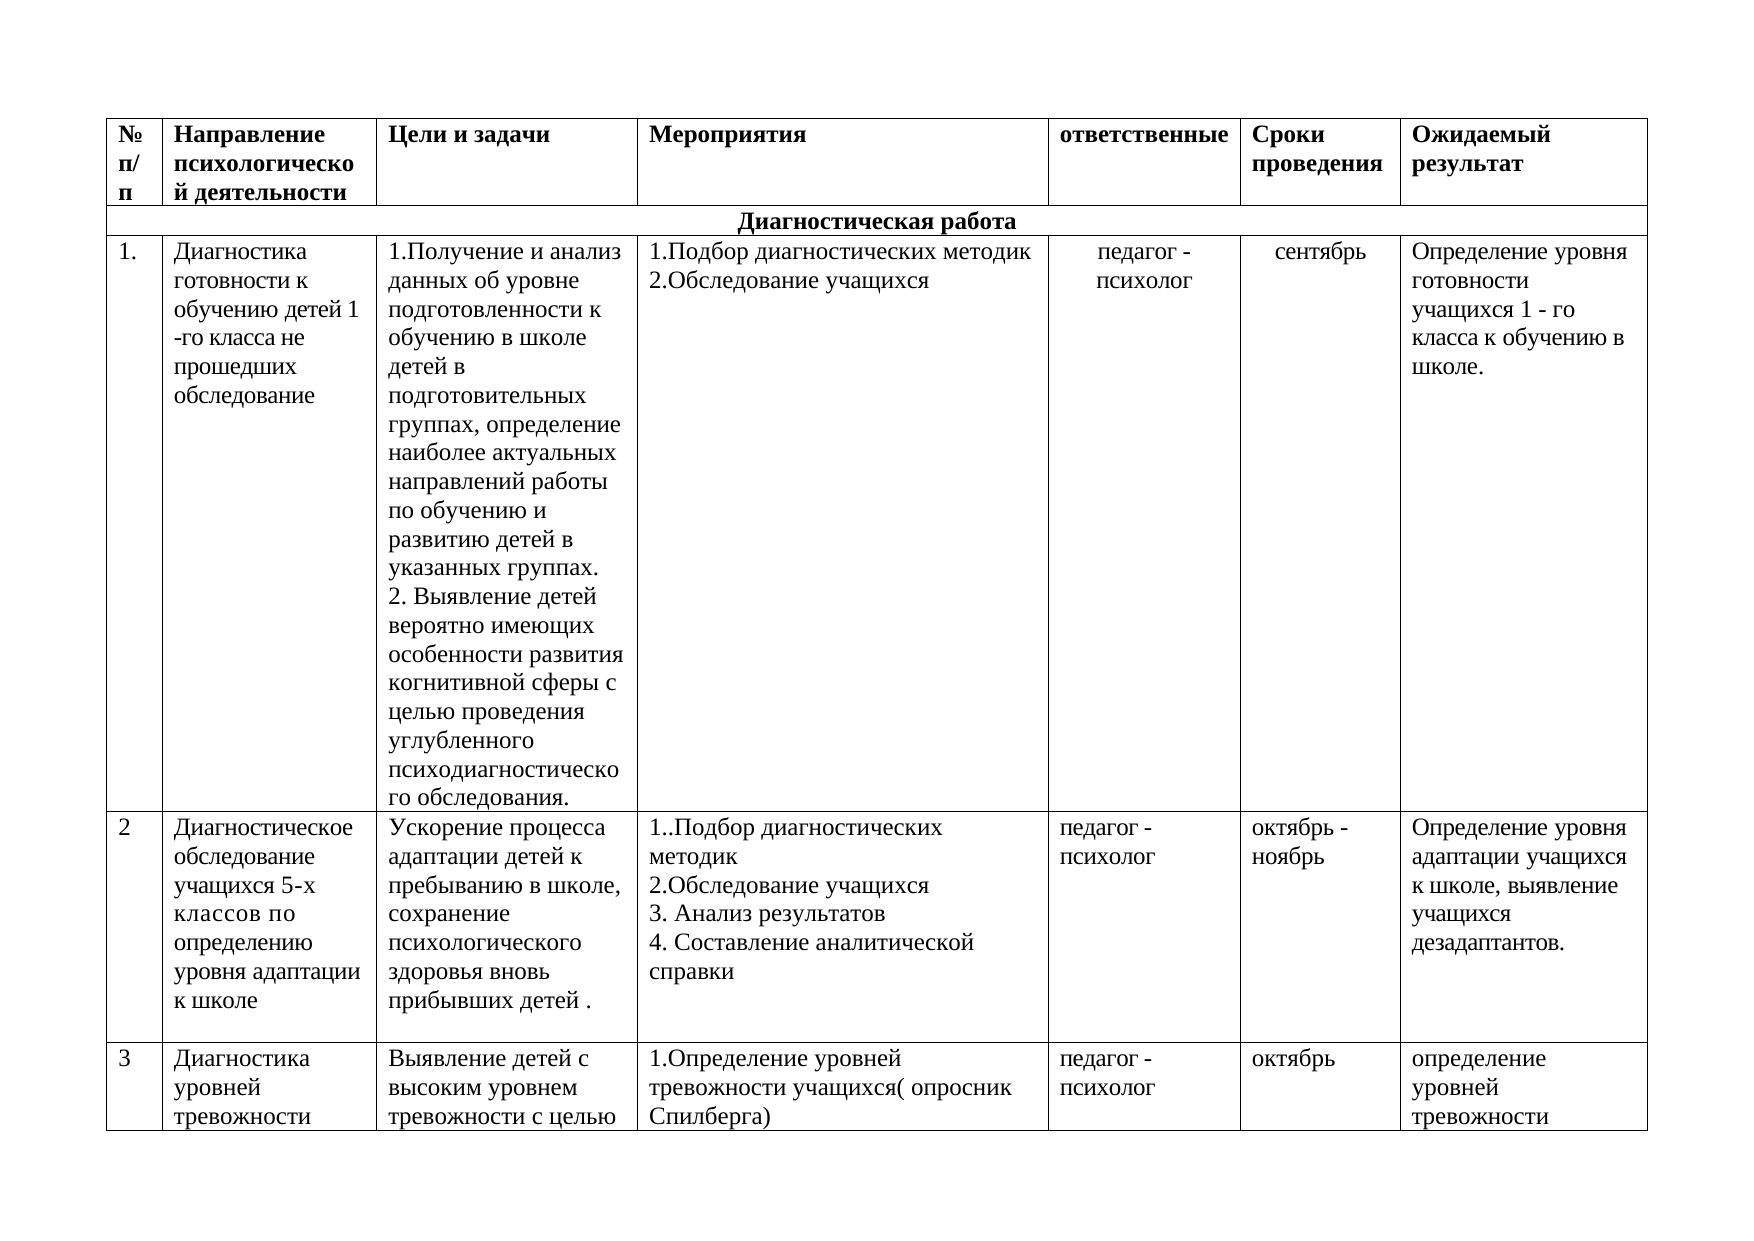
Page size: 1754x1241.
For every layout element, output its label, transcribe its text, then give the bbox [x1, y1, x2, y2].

table_header Ожидаемый результат [1401, 119, 1647, 205]
table_cell 1. [107, 236, 162, 811]
table_header №п/п [107, 119, 162, 205]
table_cell 3 [107, 1043, 162, 1129]
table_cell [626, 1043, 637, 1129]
table_cell 1..Подбор диагностических методик 2.Обследование учащихся 3. Анализ результатов 4. Составление аналитической справки [638, 812, 1048, 1042]
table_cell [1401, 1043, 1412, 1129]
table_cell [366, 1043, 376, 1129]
table_cell Определение уровня адаптации учащихся к школе, выявление учащихся дезадаптантов. [1401, 812, 1647, 1042]
table_cell Диагностическая работа [107, 206, 1647, 235]
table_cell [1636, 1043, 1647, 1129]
table_header ответственные [1049, 119, 1240, 205]
table_header Сроки проведения [1241, 119, 1400, 205]
table_cell педагог - психолог [1049, 812, 1240, 1042]
table_header Цели и задачи [377, 119, 637, 205]
table_cell сентябрь [1241, 236, 1400, 811]
table_cell 1.Подбор диагностических методик 2.Обследование учащихся [638, 236, 1048, 811]
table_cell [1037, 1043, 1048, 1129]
table_cell Определение уровня готовности учащихся 1 - го класса к обучению в школе. [1401, 236, 1647, 811]
table_cell 1.Получение и анализ данных об уровне подготовленности к обучению в школе детей в подготовительных группах, определение наиболее актуальных направлений работы по обучению и развитию детей в указанных группах. 2. Выявление детей вероятно имеющих особенности развития когнитивной сферы с целью проведения углубленного психодиагностического обследования. [377, 236, 637, 811]
table_header Направление психологической деятельности [163, 119, 376, 205]
table_header Мероприятия [638, 119, 1048, 205]
table_cell октябрь -ноябрь [1241, 812, 1400, 1042]
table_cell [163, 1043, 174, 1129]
table_cell педагог - психолог [1049, 236, 1240, 811]
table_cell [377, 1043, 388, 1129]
table_cell педагог - психолог [1049, 1043, 1240, 1129]
table_cell Диагностика готовности к обучению детей 1 -го класса не прошедших обследование [163, 236, 376, 811]
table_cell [377, 812, 637, 1042]
table_cell октябрь [1241, 1043, 1400, 1129]
table_cell 2 [107, 812, 162, 1042]
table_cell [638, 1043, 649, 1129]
